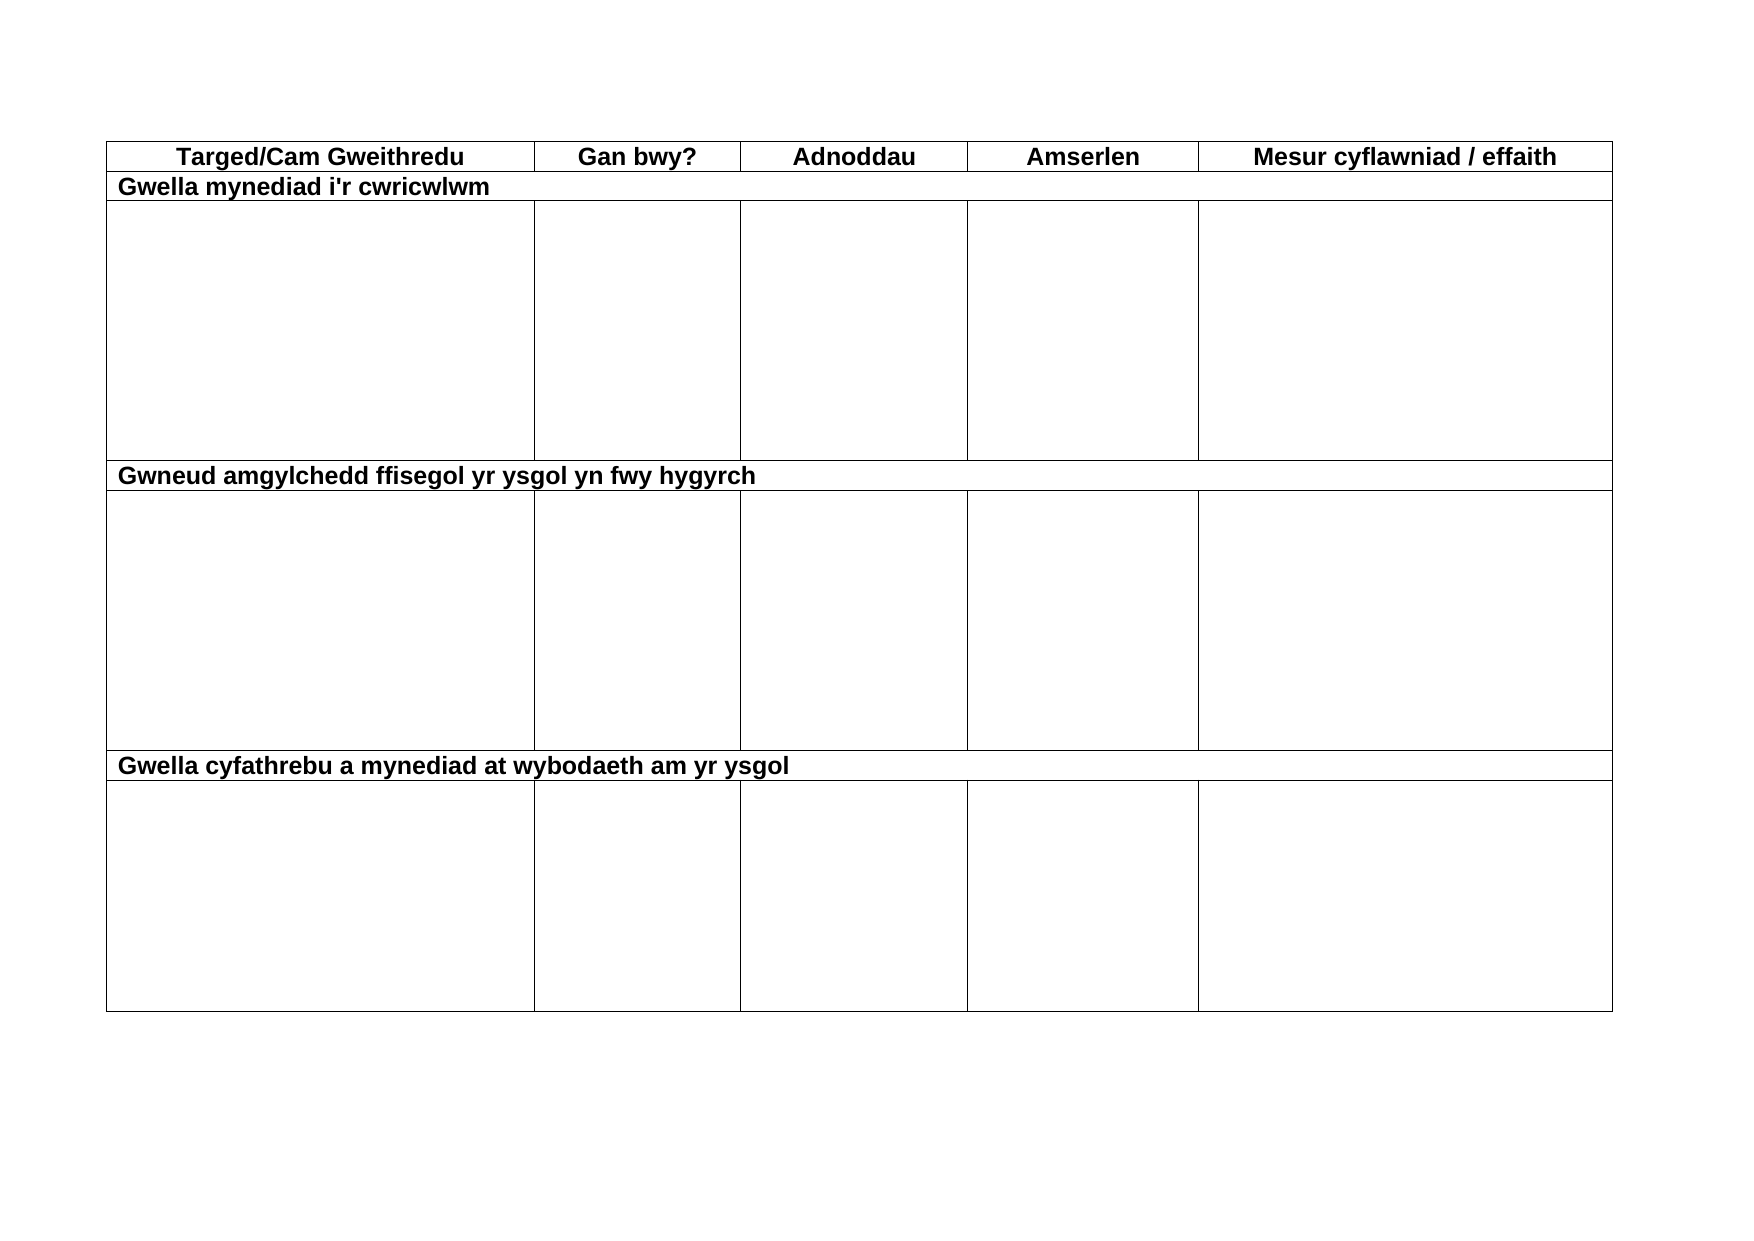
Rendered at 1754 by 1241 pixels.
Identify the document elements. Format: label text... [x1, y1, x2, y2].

table_cell [741, 491, 967, 750]
table_cell [535, 201, 740, 460]
table_header Gan bwy? [535, 142, 740, 171]
table_cell Gwneud amgylchedd ffisegol yr ysgol yn fwy hygyrch [107, 461, 1612, 490]
table_cell [1199, 781, 1612, 1011]
table_cell [107, 781, 534, 1011]
table_header Adnoddau [741, 142, 967, 171]
table_cell [1199, 201, 1612, 460]
table_header Amserlen [968, 142, 1198, 171]
table_cell [535, 491, 740, 750]
table_cell [1199, 491, 1612, 750]
table_cell [968, 201, 1198, 460]
table_cell [741, 201, 967, 460]
table_cell [968, 781, 1198, 1011]
table_cell Gwella cyfathrebu a mynediad at wybodaeth am yr ysgol [107, 751, 1612, 779]
table_cell [968, 491, 1198, 750]
table_cell [107, 201, 534, 460]
table_cell [535, 781, 740, 1011]
table_cell [107, 491, 534, 750]
table_header Mesur cyflawniad / effaith [1199, 142, 1612, 171]
table_cell Gwella mynediad i'r cwricwlwm [107, 172, 1612, 200]
table_cell [741, 781, 967, 1011]
table_header Targed/Cam Gweithredu [107, 142, 534, 171]
